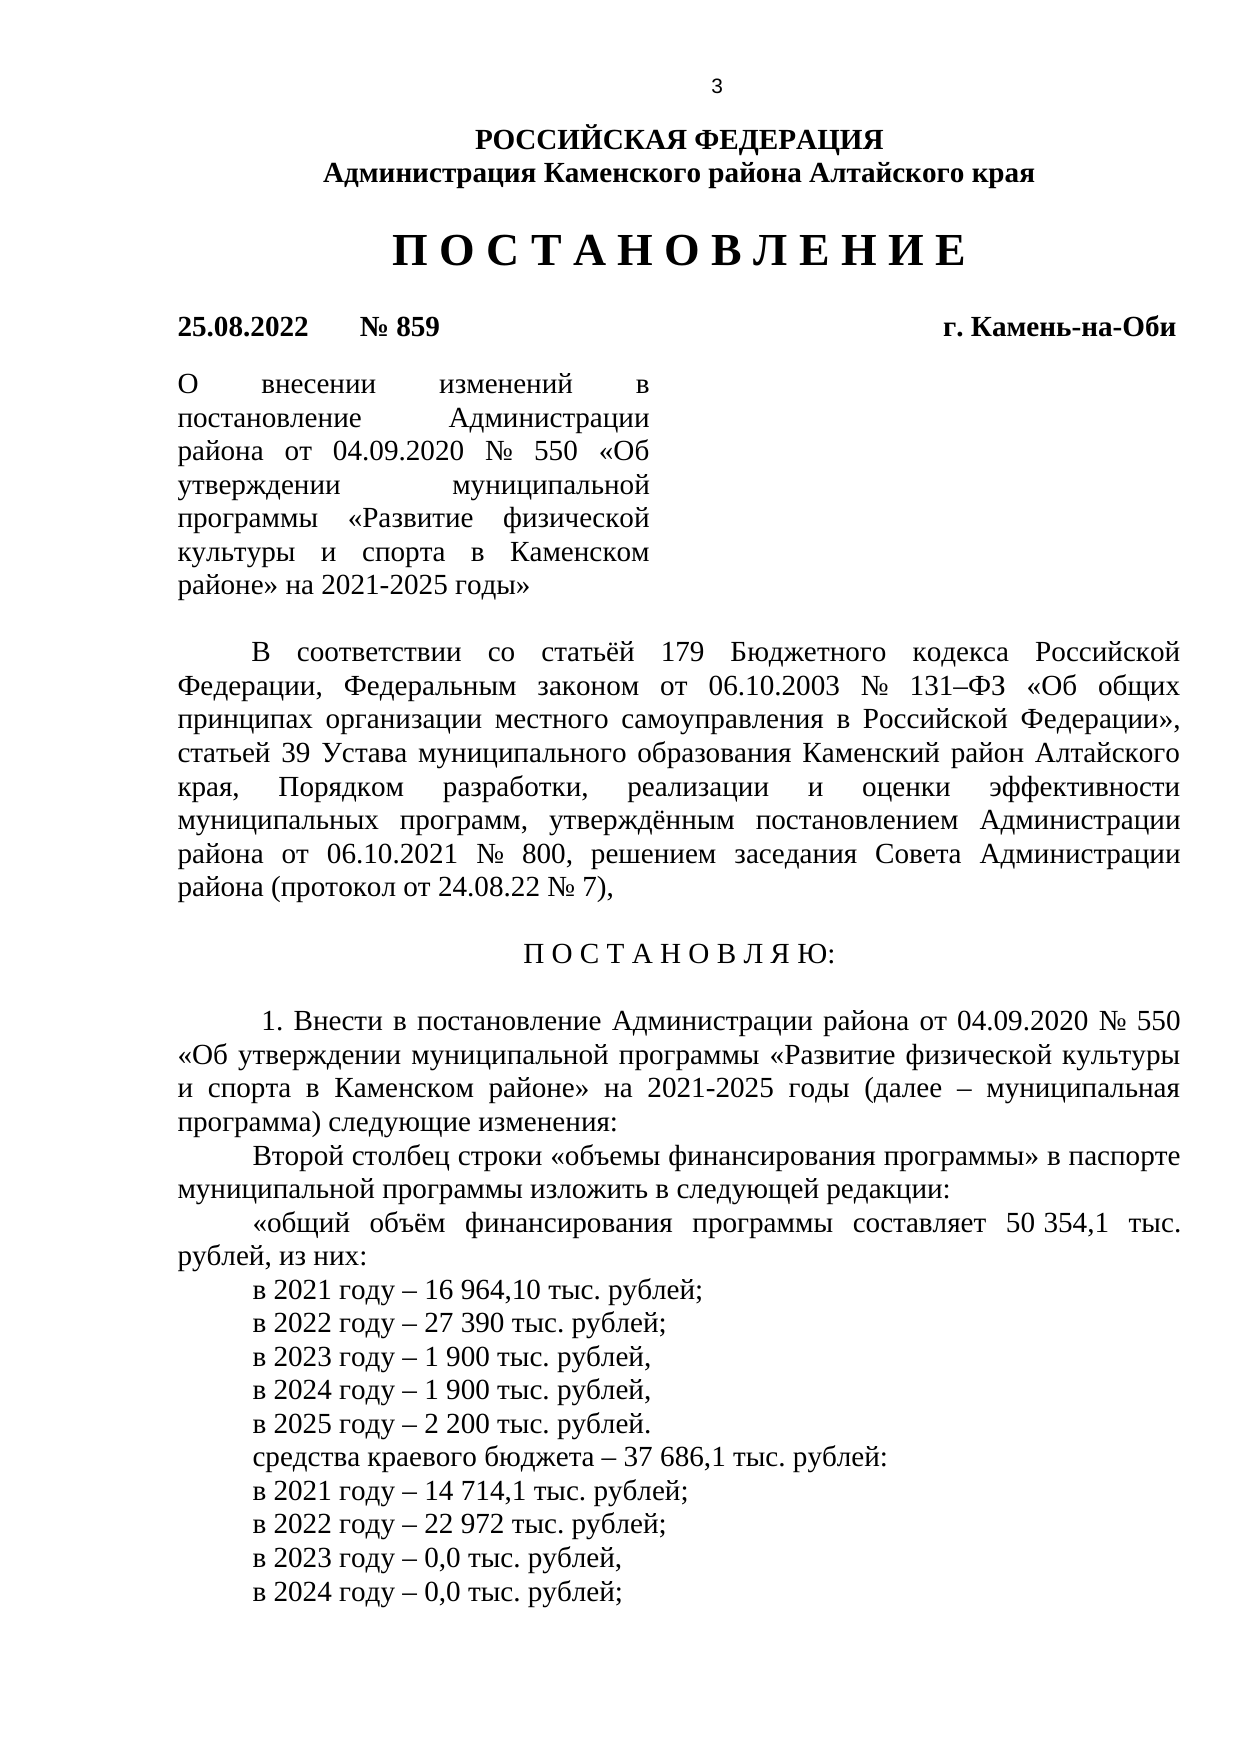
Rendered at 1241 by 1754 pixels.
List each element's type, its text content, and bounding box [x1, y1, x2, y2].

text 25.08.2022 № 859 г. Камень-на-Оби [177, 309, 1181, 342]
text средства краевого бюджета – 37 686,1 тыс. рублей: [177, 1439, 1181, 1473]
text П О С Т А Н О В Л Я Ю: [177, 936, 1181, 970]
text в 2021 году – 16 964,10 тыс. рублей; [177, 1272, 1181, 1305]
text в 2021 году – 14 714,1 тыс. рублей; [177, 1473, 1181, 1507]
text в 2022 году – 27 390 тыс. рублей; [177, 1305, 1181, 1339]
text 1. Внести в постановление Администрации района от 04.09.2020 № 550 «Об утверждении муниципальной программы «Развитие физической культуры и спорта в Каменском районе» на 2021-2025 годы (далее – муниципальная программа) следующие изменения: [177, 1003, 1181, 1138]
text в 2025 году – 2 200 тыс. рублей. [177, 1406, 1181, 1439]
text в 2023 году – 1 900 тыс. рублей, [177, 1339, 1181, 1372]
text в 2022 году – 22 972 тыс. рублей; [177, 1507, 1181, 1540]
text В соответствии со статьёй 179 Бюджетного кодекса Российской Федерации, Федеральным законом от 06.10.2003 № 131–ФЗ «Об общих принципах организации местного самоуправления в Российской Федерации», статьей 39 Устава муниципального образования Каменский район Алтайского края, Порядком разработки, реализации и оценки эффективности муниципальных программ, утверждённым постановлением Администрации района от 06.10.2021 № 800, решением заседания Совета Администрации района (протокол от 24.08.22 № 7), [177, 634, 1181, 903]
text в 2024 году – 0,0 тыс. рублей; [177, 1574, 1181, 1607]
text О внесении изменений в постановление Администрации района от 04.09.2020 № 550 «Об утверждении муниципальной программы «Развитие физической культуры и спорта в Каменском районе» на 2021-2025 годы» [177, 366, 650, 601]
text в 2024 году – 1 900 тыс. рублей, [177, 1372, 1181, 1406]
text Второй столбец строки «объемы финансирования программы» в паспорте муниципальной программы изложить в следующей редакции: [177, 1138, 1181, 1205]
text Администрация Каменского района Алтайского края [177, 155, 1181, 189]
text П О С Т А Н О В Л Е Н И Е [177, 222, 1181, 275]
text в 2023 году – 0,0 тыс. рублей, [177, 1540, 1181, 1574]
text «общий объём финансирования программы составляет 50 354,1 тыс. рублей, из них: [177, 1205, 1181, 1272]
text РОССИЙСКАЯ ФЕДЕРАЦИЯ [177, 122, 1181, 155]
